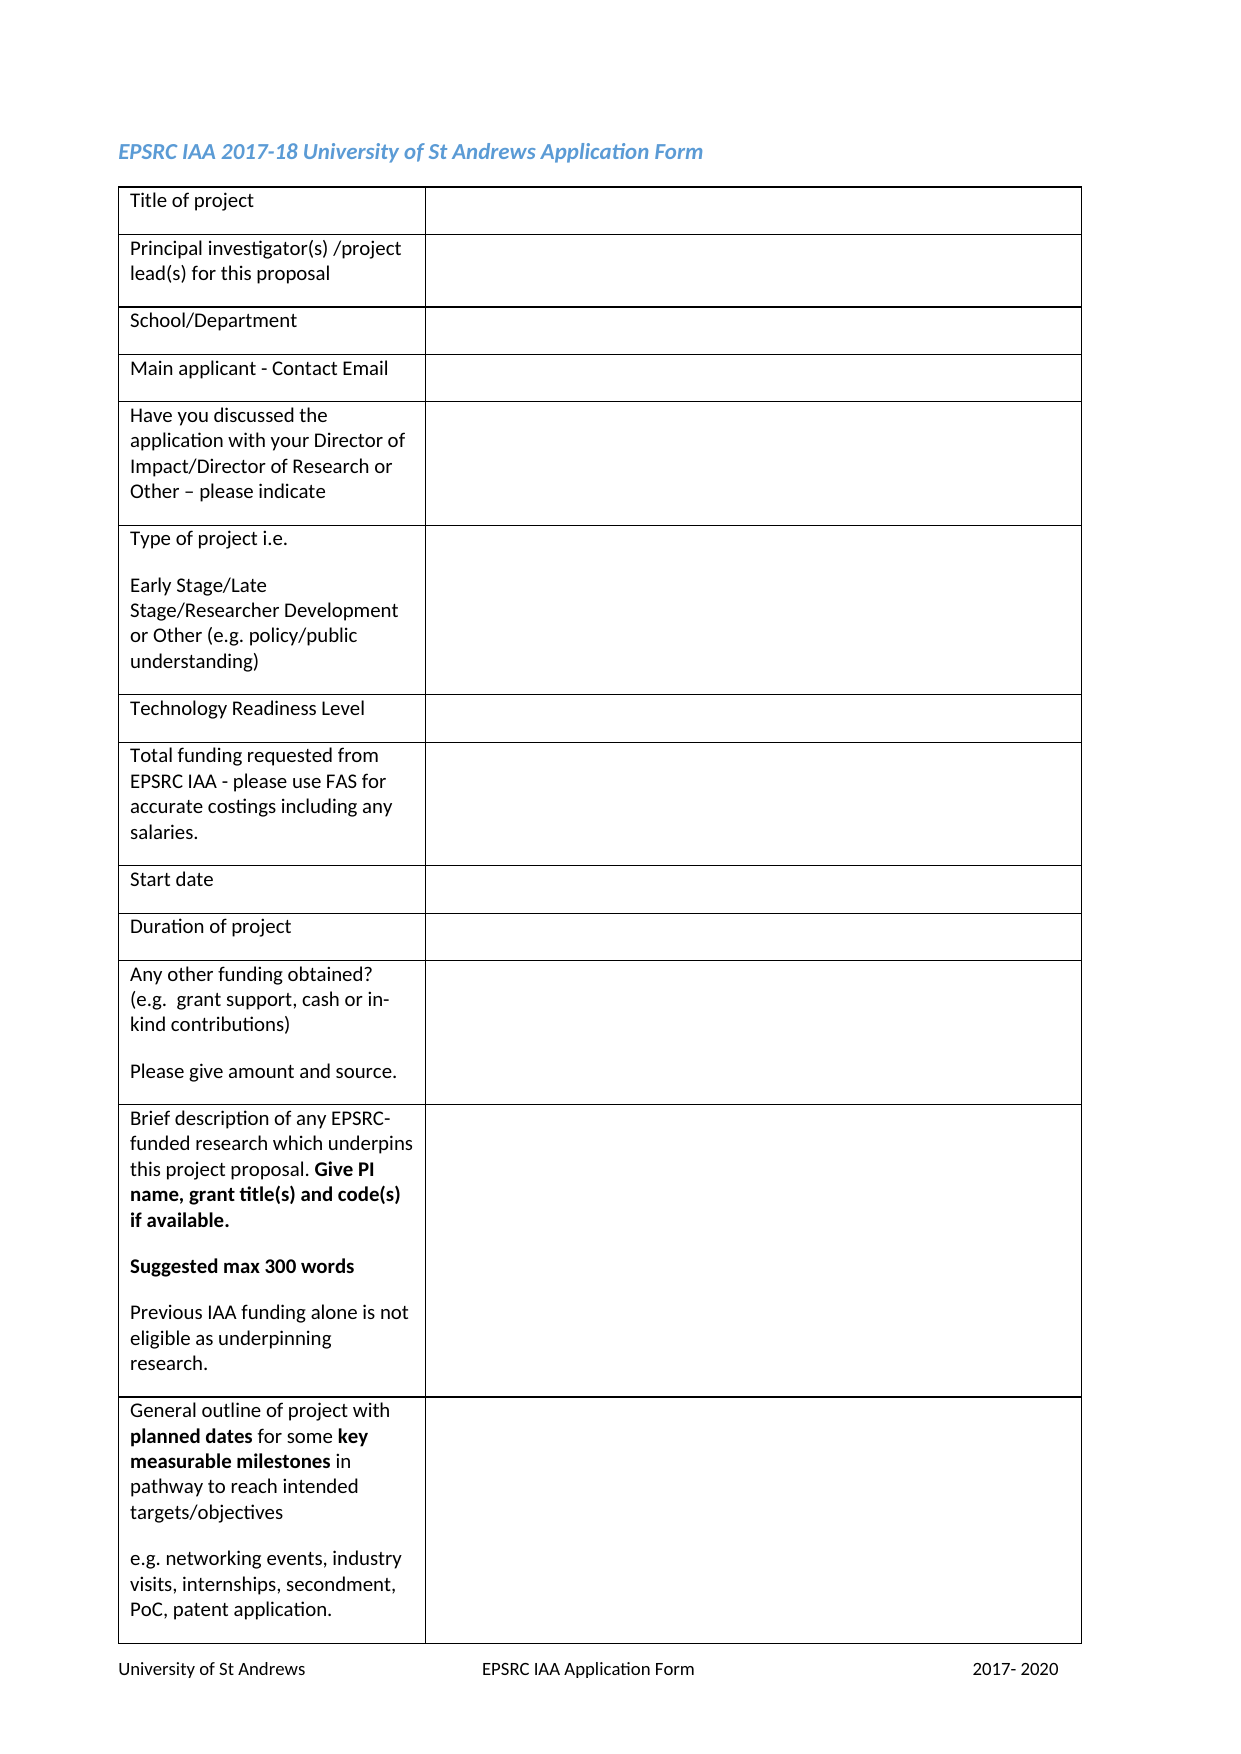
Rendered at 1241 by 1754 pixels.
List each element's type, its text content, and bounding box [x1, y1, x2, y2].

table_cell [426, 355, 1081, 401]
table_header [426, 188, 1081, 234]
table_cell Principal investigator(s) /project lead(s) for this proposal [119, 235, 425, 306]
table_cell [119, 1398, 425, 1642]
table_cell [426, 308, 1081, 354]
table_cell Duration of project [119, 914, 425, 960]
table_cell Any other funding obtained? (e.g. grant support, cash or in-kind contributions) Please give amount and source. [119, 961, 425, 1104]
table_cell Technology Readiness Level [119, 695, 425, 742]
table_cell Have you discussed the application with your Director of Impact/Director of Research or Other – please indicate [119, 402, 425, 524]
table_cell [426, 866, 1081, 912]
table_cell [426, 695, 1081, 742]
table_cell Start date [119, 866, 425, 912]
table_cell Main applicant - Contact Email [119, 355, 425, 401]
text EPSRC IAA 2017-18 University of St Andrews Application Form [118, 137, 1122, 166]
table_cell [426, 235, 1081, 306]
table_cell Brief description of any EPSRC-funded research which underpins this project proposal. Give PI name, grant title(s) and code(s) if available. Suggested max 300 words Previous IAA funding alone is not eligible as underpinning research. [119, 1105, 425, 1396]
table_cell [426, 914, 1081, 960]
table_cell School/Department [119, 308, 425, 354]
table_cell [426, 1105, 1081, 1396]
table_cell [426, 1398, 1081, 1642]
table_cell [426, 526, 1081, 694]
table_cell [426, 961, 1081, 1104]
table_cell [426, 402, 1081, 524]
table_cell Type of project i.e. Early Stage/Late Stage/Researcher Development or Other (e.g. policy/public understanding) [119, 526, 425, 694]
table_cell [426, 743, 1081, 865]
table_cell Total funding requested from EPSRC IAA - please use FAS for accurate costings including any salaries. [119, 743, 425, 865]
table_header Title of project [119, 188, 425, 234]
